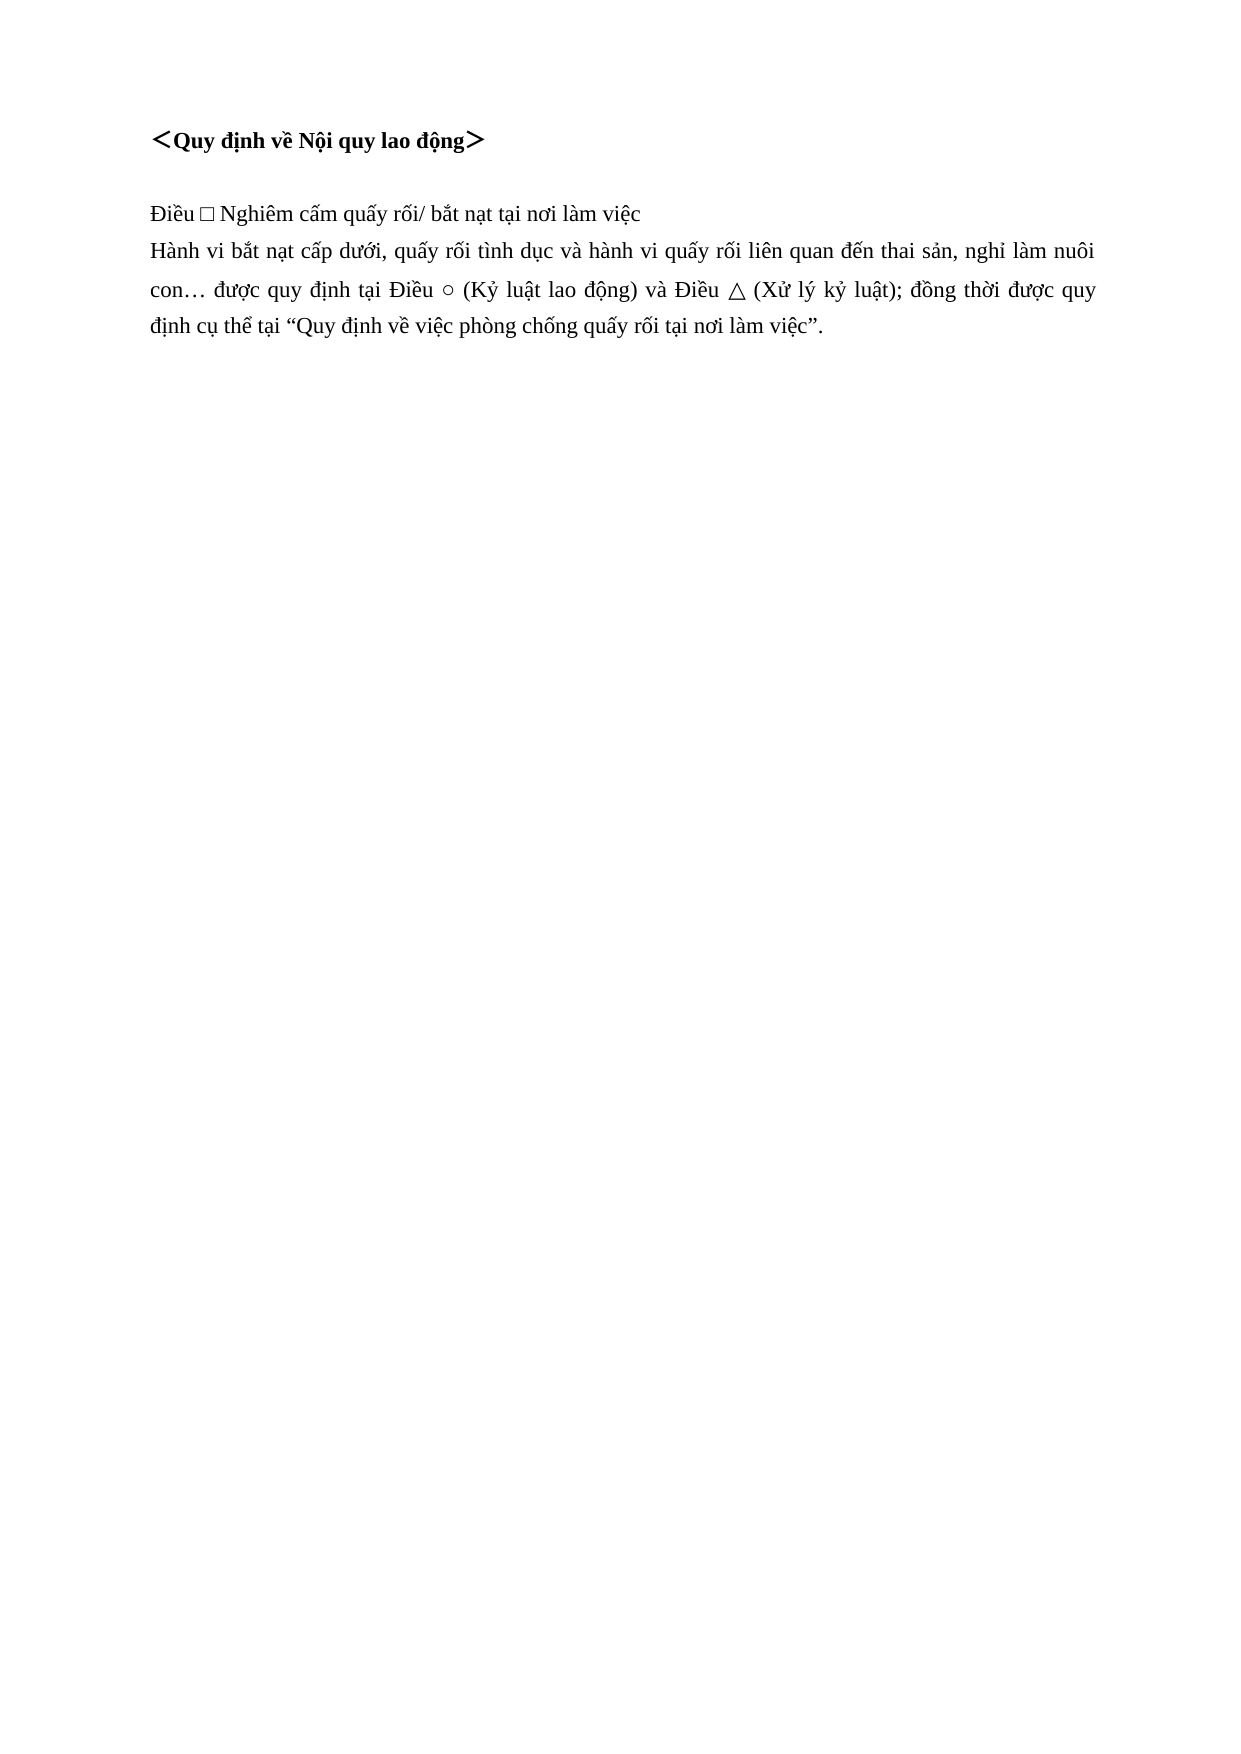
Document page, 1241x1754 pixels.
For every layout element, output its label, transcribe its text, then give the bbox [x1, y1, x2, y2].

text Điều □ Nghiêm cấm quấy rối/ bắt nạt tại nơi làm việc [150, 194, 1097, 232]
text Hành vi bắt nạt cấp dưới, quấy rối tình dục và hành vi quấy rối liên quan đến thai sản, nghỉ làm nuôi con… được quy định tại Điều ○ (Kỷ luật lao động) và Điều △ (Xử lý kỷ luật); đồng thời được quy định cụ thể tại “Quy định về việc phòng chống quấy rối tại nơi làm việc”. [150, 232, 1097, 344]
text ＜Quy định về Nội quy lao động＞ [150, 119, 1097, 157]
